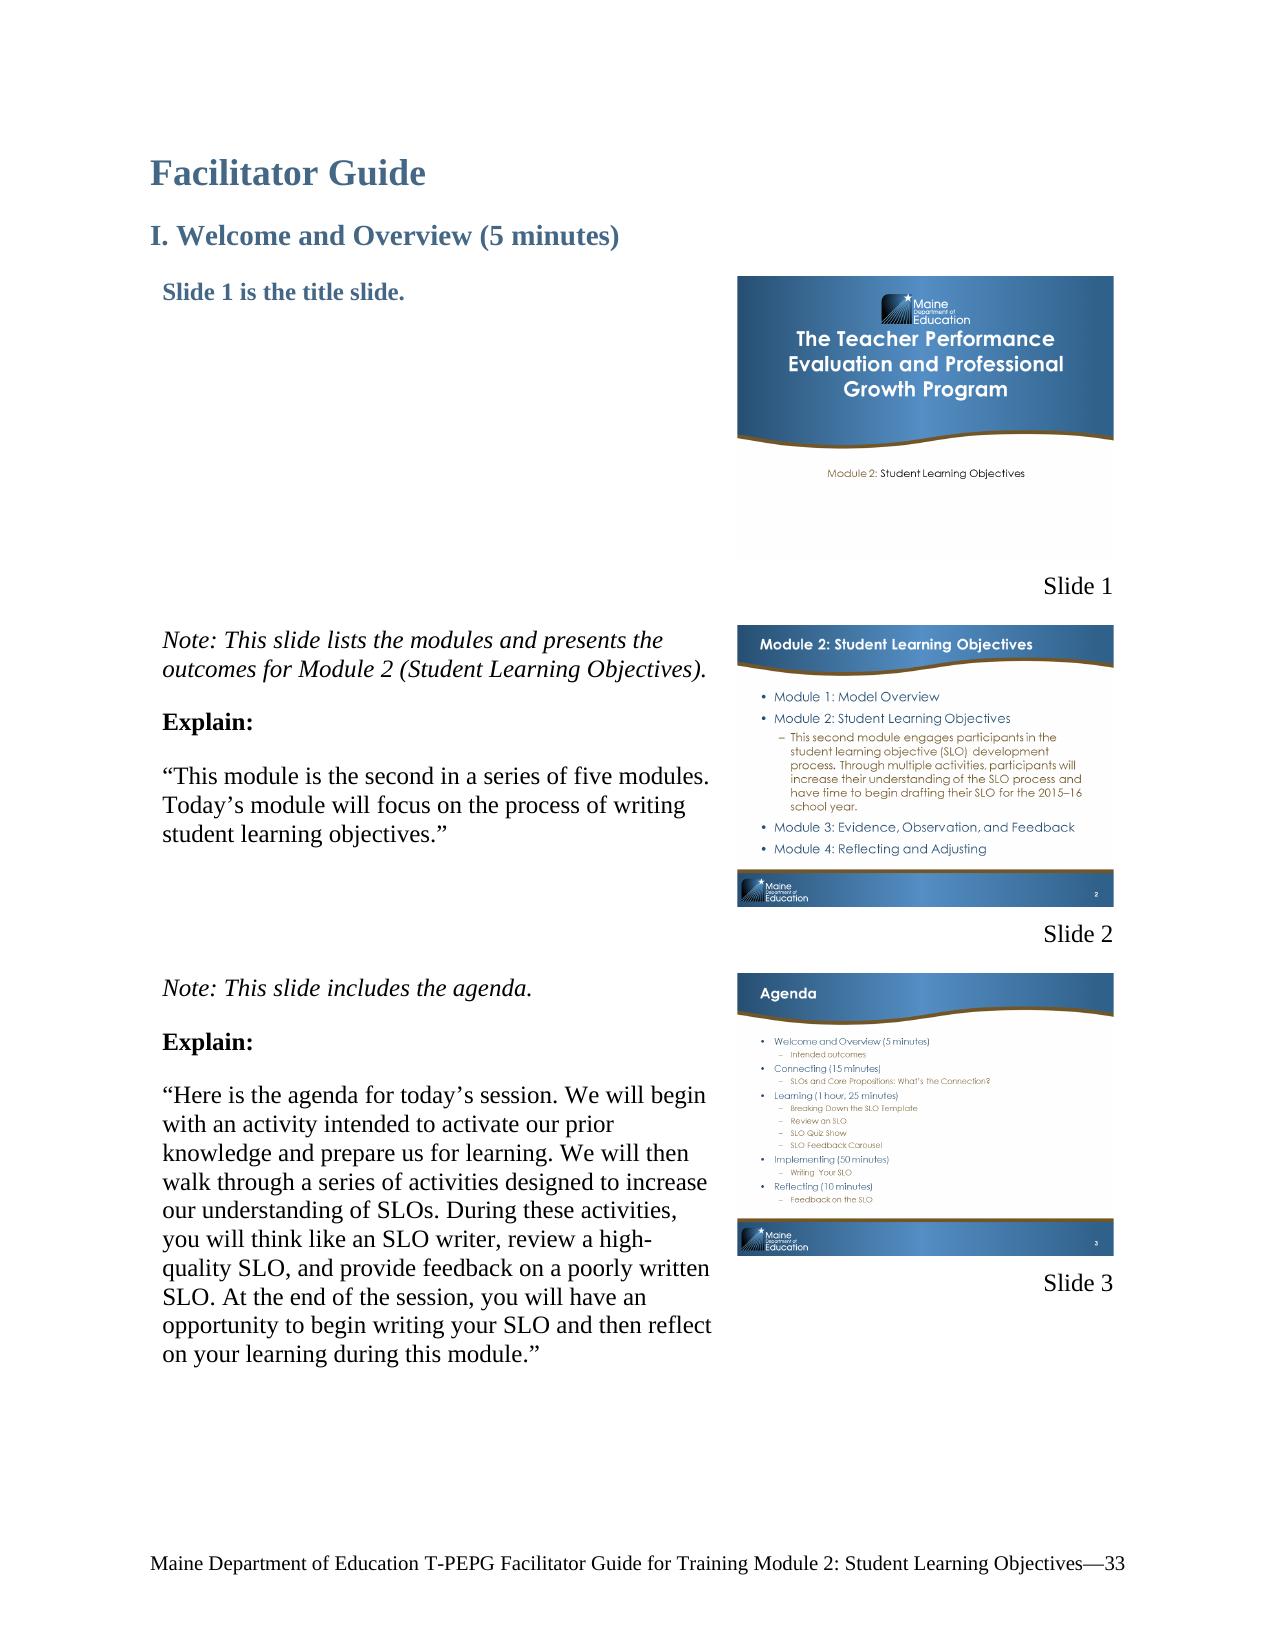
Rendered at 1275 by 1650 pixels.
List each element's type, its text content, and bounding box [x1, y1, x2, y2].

picture [737, 276, 1114, 559]
picture [737, 973, 1114, 1256]
table_cell Slide 3 [725, 948, 1125, 1368]
table_header Slide 1 [725, 252, 1125, 600]
table_cell Note: This slide lists the modules and presents the outcomes for Module 2 (Student Learning Objectives). Explain: “This module is the second in a series of five modules. Today’s module will focus on the process of writing student learning objectives.” [150, 600, 725, 948]
table_cell Note: This slide includes the agenda. Explain: “Here is the agenda for today’s session. We will begin with an activity intended to activate our prior knowledge and prepare us for learning. We will then walk through a series of activities designed to increase our understanding of SLOs. During these activities, you will think like an SLO writer, review a high-quality SLO, and provide feedback on a poorly written SLO. At the end of the session, you will have an opportunity to begin writing your SLO and then reflect on your learning during this module.” [150, 948, 725, 1368]
picture [737, 625, 1114, 907]
table_header Slide 1 is the title slide. [150, 252, 725, 600]
subtitle I. Welcome and Overview (5 minutes) [150, 218, 1125, 252]
subtitle Facilitator Guide [150, 150, 1125, 193]
table_cell Slide 2 [725, 600, 1125, 948]
